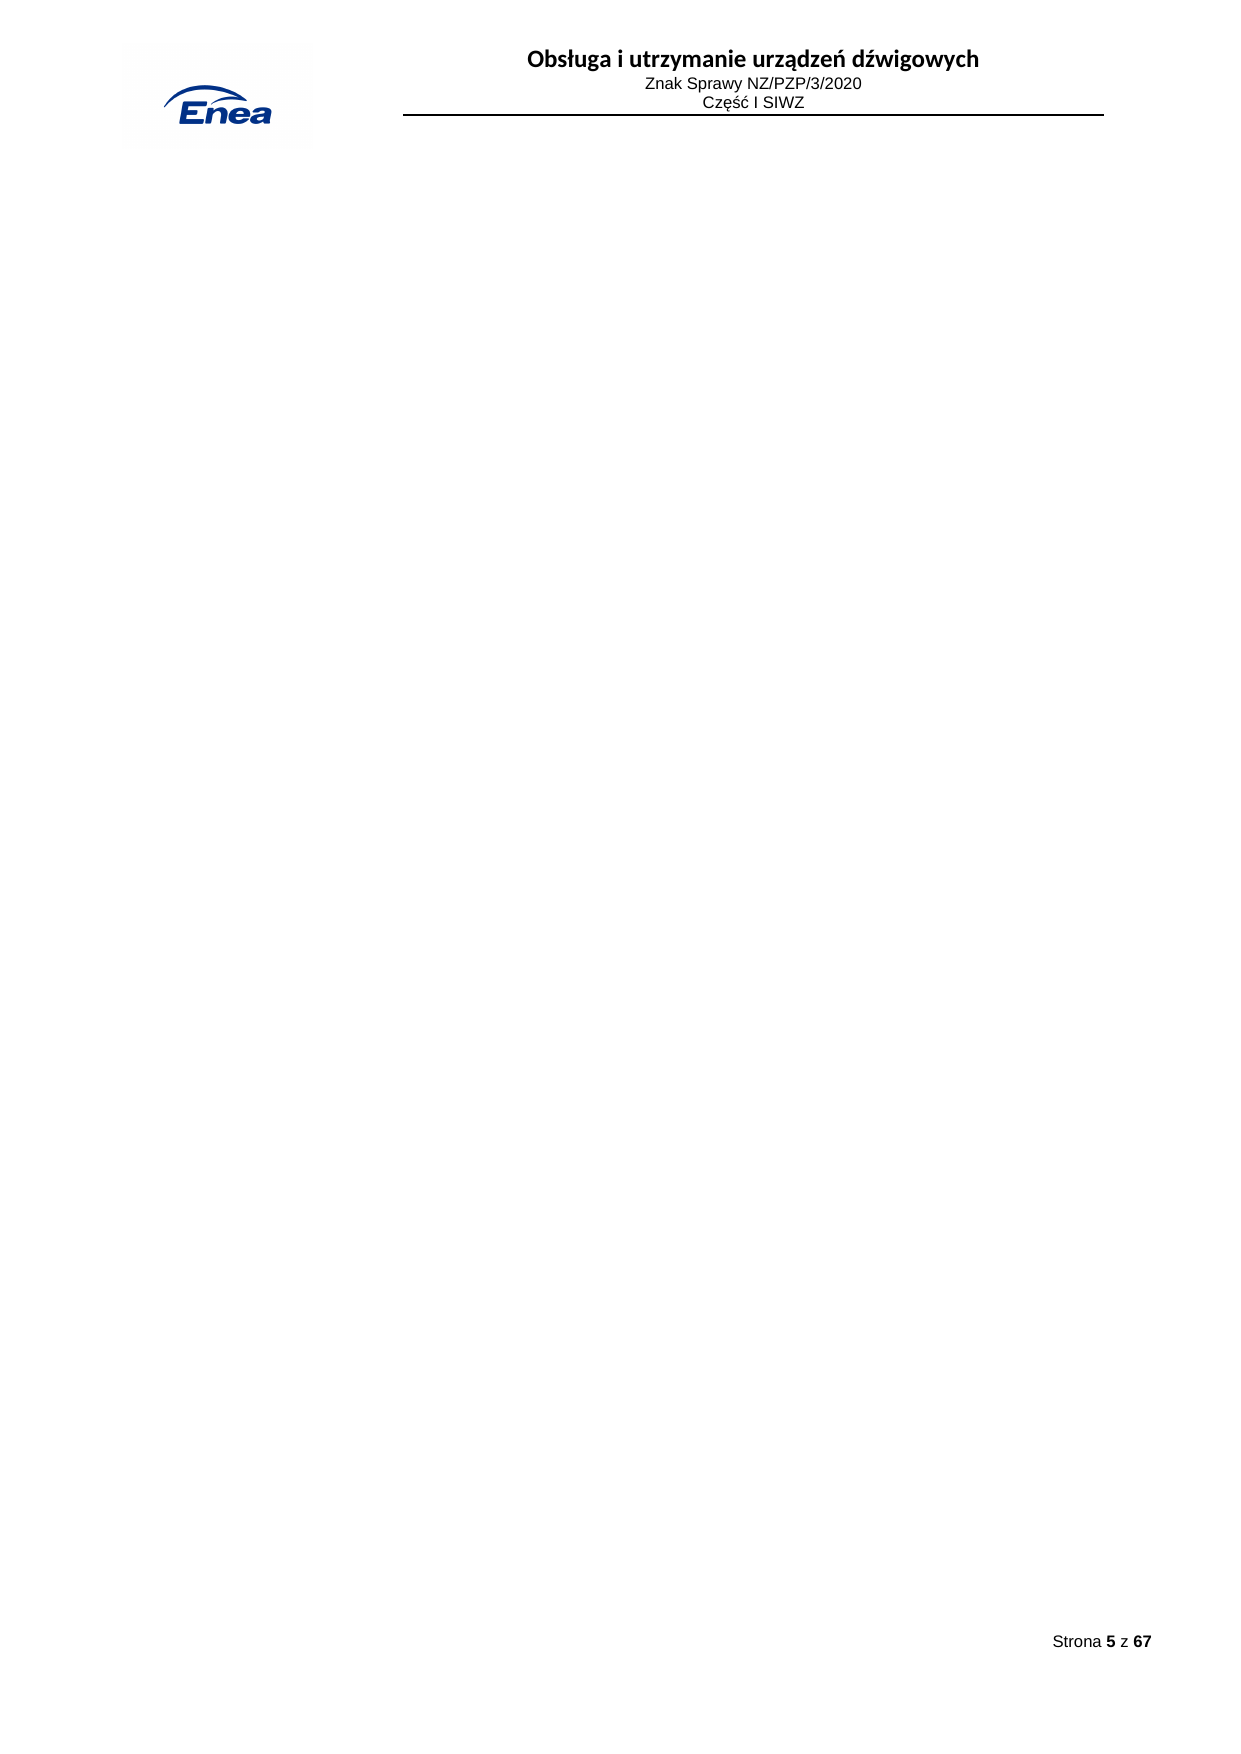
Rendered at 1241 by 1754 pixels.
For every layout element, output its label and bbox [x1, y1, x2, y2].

picture [122, 43, 314, 149]
